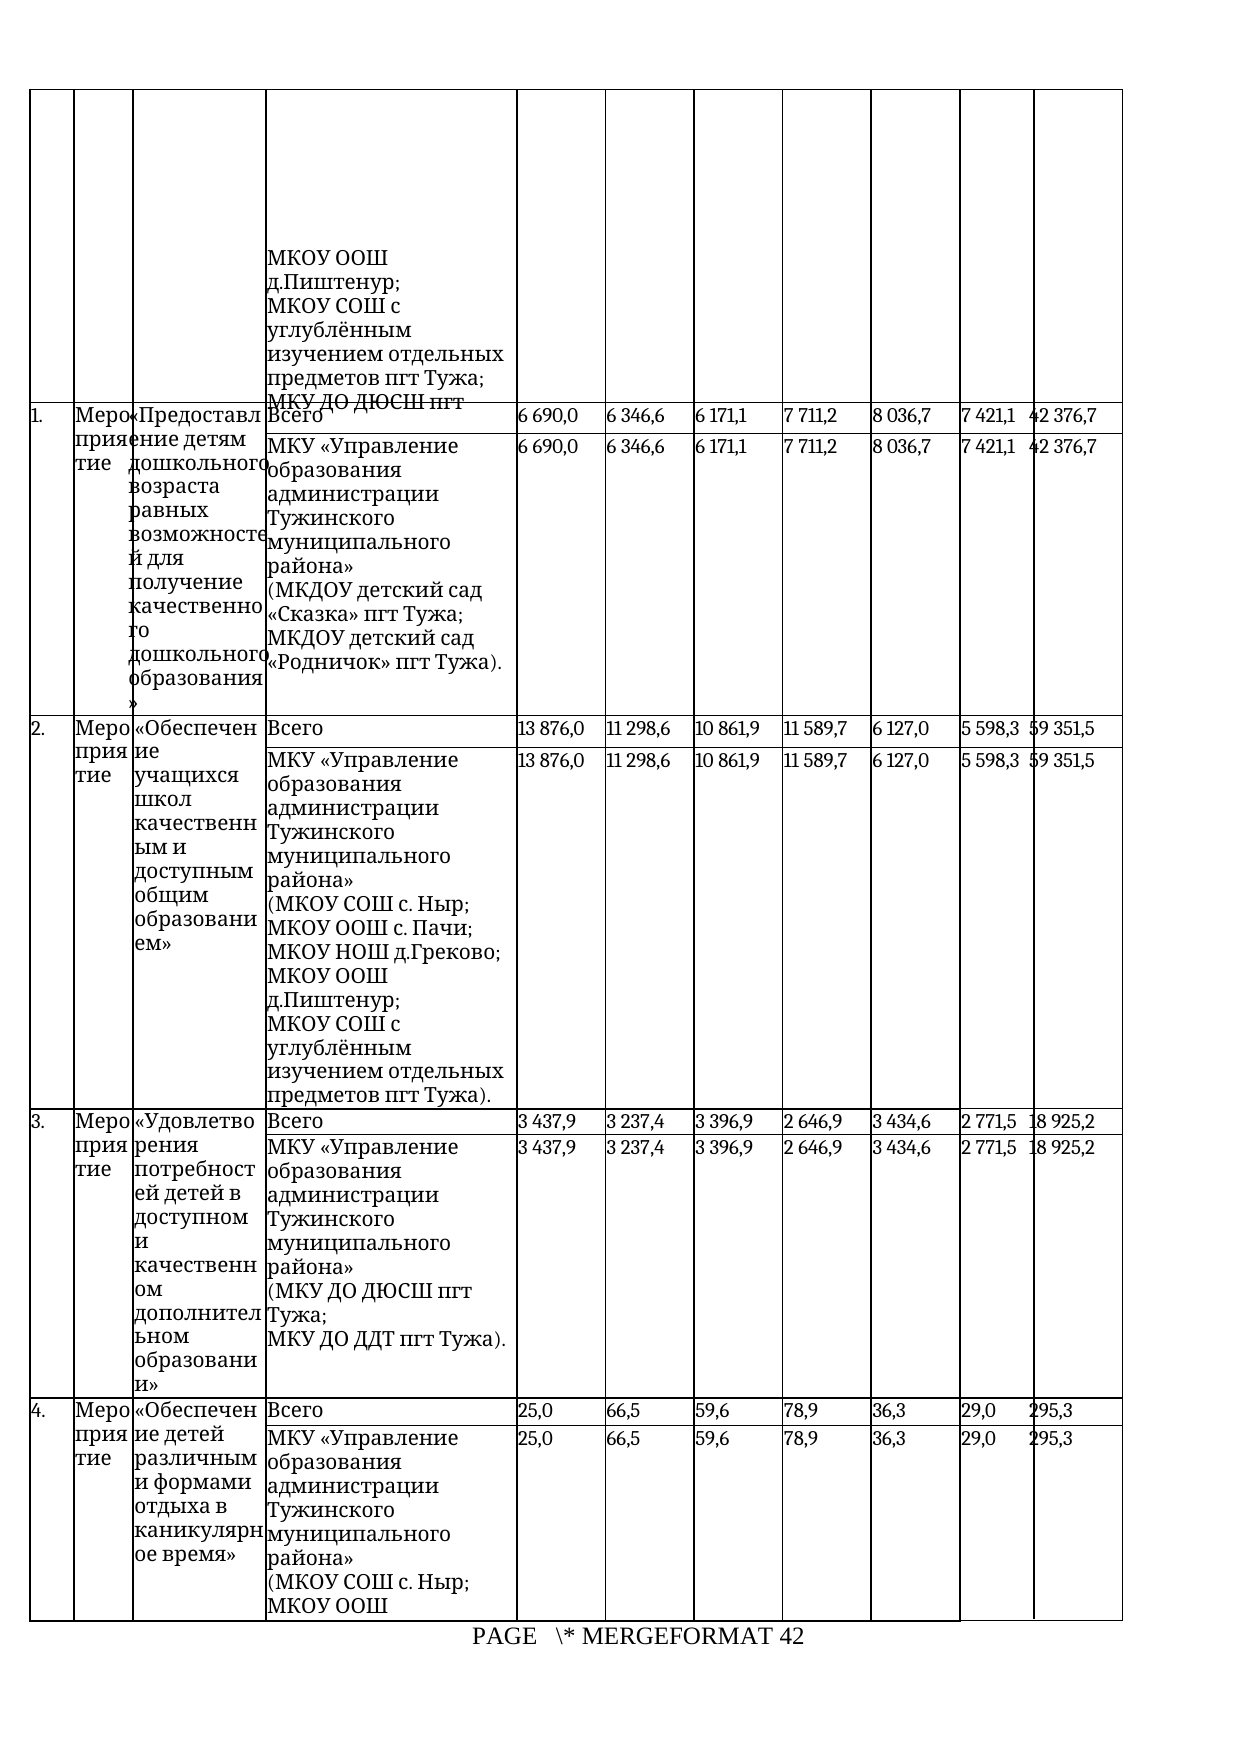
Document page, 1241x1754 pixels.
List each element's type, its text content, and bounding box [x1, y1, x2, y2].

table_cell 2 646,9 [783, 1110, 870, 1134]
table_cell 2 771,5 [961, 1135, 1033, 1397]
table_cell 6 171,1 [695, 434, 782, 715]
table_cell Всего [267, 1399, 516, 1425]
table_cell 6 171,1 [695, 403, 782, 433]
table_cell 295,3 [1035, 1399, 1122, 1425]
table_cell 11 298,6 [606, 748, 693, 1108]
table_cell 11 298,6 [606, 716, 693, 747]
table_cell 18 925,2 [1035, 1109, 1122, 1134]
table_cell 18 925,2 [1035, 1135, 1122, 1397]
table_cell Всего [267, 716, 516, 747]
table_cell 6 346,6 [606, 434, 693, 715]
table_cell 66,5 [606, 1399, 693, 1425]
table_cell 7 421,1 [961, 434, 1033, 715]
table_cell 59,6 [695, 1426, 782, 1620]
table_cell 6 690,0 [518, 434, 605, 715]
table_cell [783, 90, 870, 402]
table_cell 295,3 [1034, 1426, 1122, 1620]
table_cell 2. [31, 716, 73, 1108]
table_cell 25,0 [518, 1426, 605, 1620]
table_cell МКУ «Управление образования администрации Тужинского муниципального района» (МКУ ДО ДЮСШ пгт Тужа; МКУ ДО ДДТ пгт Тужа). [267, 1135, 516, 1397]
table_cell 3 396,9 [695, 1110, 782, 1134]
table_cell 8 036,7 [872, 403, 959, 433]
table_cell 3 237,4 [606, 1110, 693, 1134]
table_cell «Предоставление детям дошкольного возраста равных возможностей для получение качественного дошкольного образования» [134, 403, 265, 715]
table_cell 36,3 [872, 1399, 959, 1425]
table_cell МКУ «Управление образования администрации Тужинского муниципального района» (МКДОУ детский сад «Сказка» пгт Тужа; МКДОУ детский сад «Родничок» пгт Тужа). [267, 434, 516, 715]
table_cell 11 589,7 [783, 748, 870, 1108]
table_cell 66,5 [606, 1426, 693, 1620]
table_cell [961, 90, 1033, 402]
table_cell 6 127,0 [872, 748, 959, 1108]
table_cell 3 437,9 [518, 1110, 605, 1134]
table_cell Всего [267, 1110, 516, 1134]
table_cell 7 711,2 [783, 403, 870, 433]
table_cell «Удовлетворения потребностей детей в доступном и качественном дополнительном образовании» [134, 1110, 265, 1397]
table_cell [872, 90, 959, 402]
table_cell 1. [31, 403, 73, 715]
table_cell «Обеспечение детей различными формами отдыха в каникулярное время» [134, 1399, 265, 1620]
table_cell 10 861,9 [695, 748, 782, 1108]
table_cell Мероприятие [75, 1110, 132, 1397]
table_cell 3 437,9 [518, 1135, 605, 1397]
table_cell 29,0 [961, 1426, 1034, 1620]
table_cell 13 876,0 [518, 716, 605, 747]
table_cell 29,0 [961, 1399, 1033, 1425]
table_cell 59 351,5 [1035, 748, 1122, 1108]
table_cell 3 396,9 [695, 1135, 782, 1397]
table_cell Мероприятие [75, 716, 132, 1108]
table_cell 59 351,5 [1035, 716, 1122, 747]
table_cell 5 598,3 [961, 716, 1033, 747]
table_cell 11 589,7 [783, 716, 870, 747]
table_cell 6 690,0 [518, 403, 605, 433]
table_cell [695, 90, 782, 402]
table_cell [267, 1426, 516, 1620]
table_cell 4. [31, 1399, 73, 1620]
table_cell 25,0 [518, 1399, 605, 1425]
table_cell 3 434,6 [872, 1110, 959, 1134]
table_cell Всего [267, 403, 516, 433]
table_cell 78,9 [783, 1399, 870, 1425]
table_cell 10 861,9 [695, 716, 782, 747]
table_cell Мероприятие [75, 403, 132, 715]
table_cell 78,9 [783, 1426, 870, 1620]
table_cell Мероприятие [75, 1399, 132, 1620]
table_cell 36,3 [872, 1426, 959, 1620]
table_cell 3 237,4 [606, 1135, 693, 1397]
table_cell 3 434,6 [872, 1135, 959, 1397]
table_cell 5 598,3 [961, 748, 1033, 1108]
table_cell 7 711,2 [783, 434, 870, 715]
table_cell «Обеспечение учащихся школ качественным и доступным общим образованием» [134, 716, 265, 1108]
table_cell [1035, 90, 1122, 402]
table_cell 7 421,1 [961, 403, 1033, 433]
table_cell 3. [31, 1110, 73, 1397]
table_cell 6 127,0 [872, 716, 959, 747]
table_cell 8 036,7 [872, 434, 959, 715]
table_cell 13 876,0 [518, 748, 605, 1108]
table_cell 42 376,7 [1035, 403, 1122, 433]
table_cell 6 346,6 [606, 403, 693, 433]
table_cell 2 771,5 [961, 1109, 1033, 1134]
table_cell 42 376,7 [1035, 434, 1122, 715]
table_cell 59,6 [695, 1399, 782, 1425]
table_cell 2 646,9 [783, 1135, 870, 1397]
table_cell МКУ «Управление образования администрации Тужинского муниципального района» (МКОУ СОШ с. Ныр; МКОУ ООШ с. Пачи; МКОУ НОШ д.Греково; МКОУ ООШ д.Пиштенур; МКОУ СОШ с углублённым изучением отдельных предметов пгт Тужа). [267, 748, 516, 1108]
